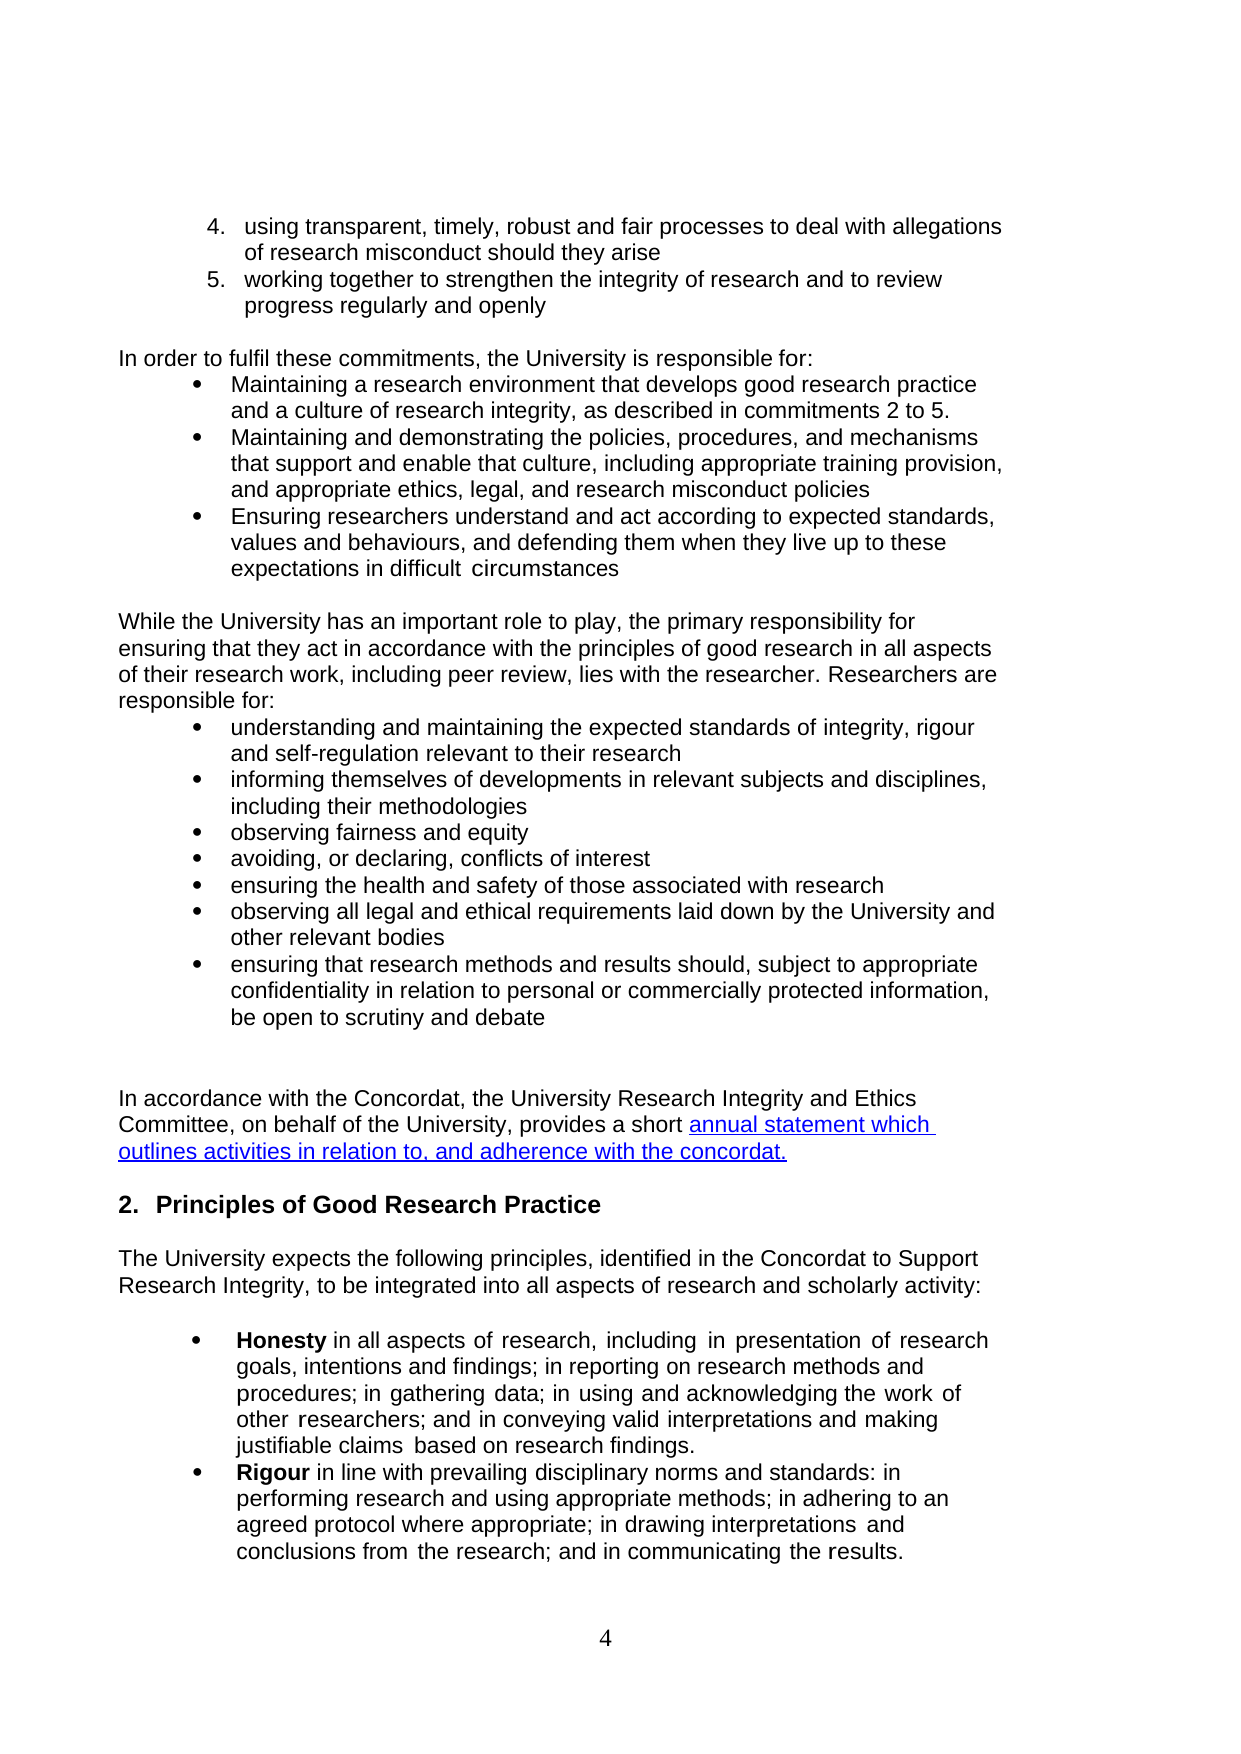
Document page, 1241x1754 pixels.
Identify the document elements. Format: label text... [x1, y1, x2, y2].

text While the University has an important role to play, the primary responsibility for ensuring that they act in accordance with the principles of good research in all aspects of their research work, including peer review, lies with the researcher. Researchers are responsible for: [118, 608, 1006, 713]
list observing fairness and equity [193, 819, 1006, 845]
list Ensuring researchers understand and act according to expected standards, values and behaviours, and defending them when they live up to these expectations in difficult circumstances [193, 503, 1006, 582]
list ensuring the health and safety of those associated with research [193, 872, 1006, 898]
list Rigour in line with prevailing disciplinary norms and standards: in performing research and using appropriate methods; in adhering to an agreed protocol where appropriate; in drawing interpretations and conclusions from the research; and in communicating the results. [193, 1459, 1006, 1564]
list using transparent, timely, robust and fair processes to deal with allegations of research misconduct should they arise [207, 213, 1006, 266]
text In order to fulfil these commitments, the University is responsible for: [118, 344, 1006, 371]
text In accordance with the Concordat, the University Research Integrity and Ethics Committee, on behalf of the University, provides a short annual statement which outlines activities in relation to, and adherence with the concordat. [118, 1085, 1006, 1164]
list observing all legal and ethical requirements laid down by the University and other relevant bodies [193, 898, 1006, 951]
list Honesty in all aspects of research, including in presentation of research goals, intentions and findings; in reporting on research methods and procedures; in gathering data; in using and acknowledging the work of other researchers; and in conveying valid interpretations and making justifiable claims based on research findings. [192, 1327, 1006, 1459]
text The University expects the following principles, identified in the Concordat to Support Research Integrity, to be integrated into all aspects of research and scholarly activity: [118, 1245, 1006, 1298]
list understanding and maintaining the expected standards of integrity, rigour and self-regulation relevant to their research [193, 713, 1006, 766]
list informing themselves of developments in relevant subjects and disciplines, including their methodologies [193, 766, 1006, 819]
list Maintaining and demonstrating the policies, procedures, and mechanisms that support and enable that culture, including appropriate training provision, and appropriate ethics, legal, and research misconduct policies [193, 424, 1006, 503]
list avoiding, or declaring, conflicts of interest [193, 845, 1006, 872]
list Maintaining a research environment that develops good research practice and a culture of research integrity, as described in commitments 2 to 5. [193, 371, 1006, 424]
list Principles of Good Research Practice [118, 1190, 1092, 1219]
list working together to strengthen the integrity of research and to review progress regularly and openly [207, 266, 1006, 318]
list ensuring that research methods and results should, subject to appropriate confidentiality in relation to personal or commercially protected information, be open to scrutiny and debate [193, 951, 1006, 1030]
